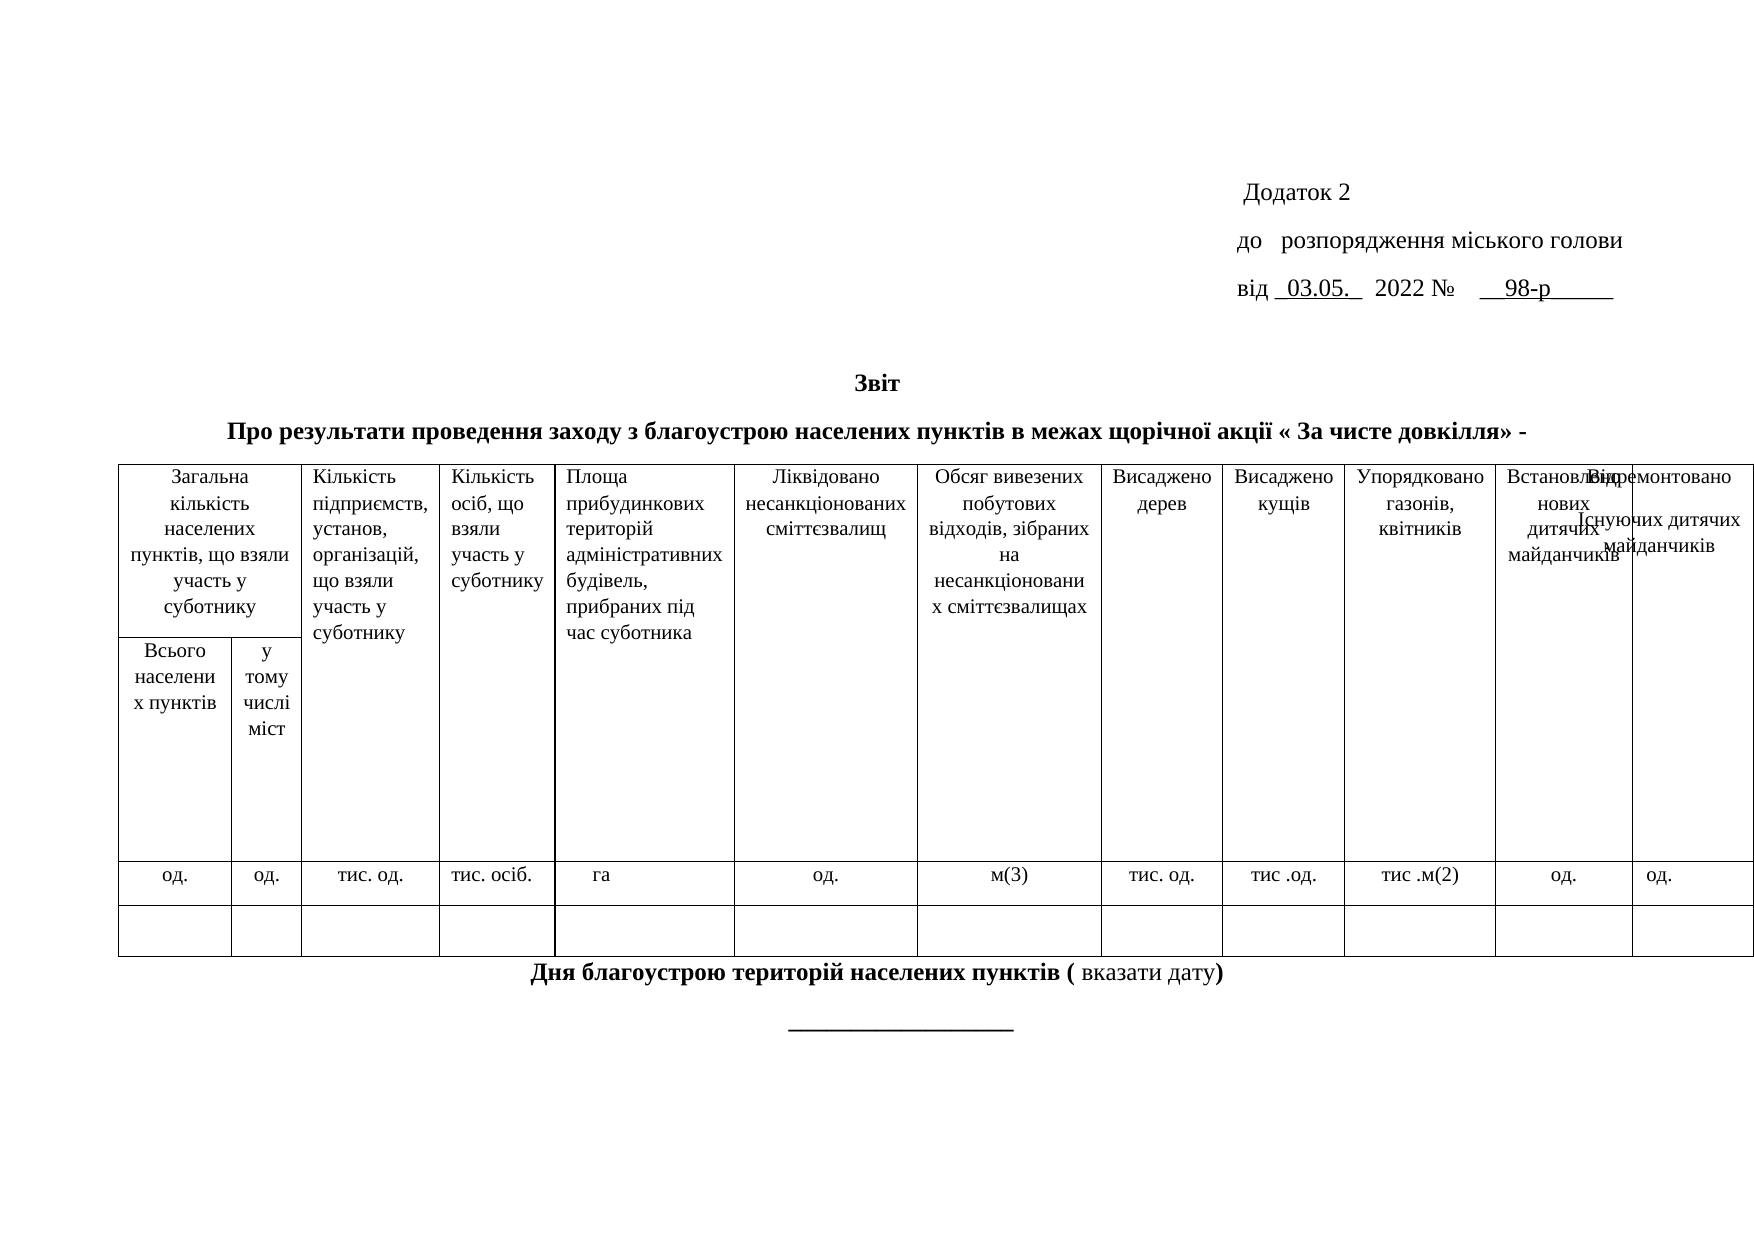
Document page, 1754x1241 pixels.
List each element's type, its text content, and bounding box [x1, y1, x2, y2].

table_cell [1223, 906, 1344, 956]
text Про результати проведення заходу з благоустрою населених пунктів в межах щорічної акції « За чисте довкілля» - [118, 416, 1636, 444]
table_header Висаджено кущів [1223, 465, 1344, 861]
table_cell [1496, 906, 1632, 956]
table_cell тис. од. [302, 862, 439, 905]
table_cell од. [232, 862, 301, 905]
table_cell [556, 906, 734, 956]
table_cell [1633, 906, 1753, 956]
text Дня благоустрою територій населених пунктів ( вказати дату) [118, 957, 1636, 986]
table_cell од. [119, 862, 231, 905]
table_cell [302, 906, 439, 956]
table_cell од. [1633, 862, 1753, 905]
table_header Кількість осіб, що взяли участь у суботнику [440, 465, 554, 861]
table_cell га [556, 862, 734, 905]
table_cell [735, 906, 917, 956]
table_cell од. [735, 862, 917, 905]
table_cell тис. од. [1102, 862, 1222, 905]
text від _03.05._ 2022 № __98-р_____ [118, 273, 1636, 301]
table_cell [1345, 906, 1495, 956]
table_cell [1102, 906, 1222, 956]
table_header Обсяг вивезених побутових відходів, зібраних на несанкціонованих сміттєзвалищах [918, 465, 1101, 861]
text Додаток 2 [1168, 177, 1636, 206]
table_cell [232, 906, 301, 956]
table_header Кількість підприємств, установ, організацій, що взяли участь у суботнику [302, 465, 439, 861]
table_header Площа прибудинкових територій адміністративних будівель, прибраних під час суботника [556, 465, 734, 861]
table_cell у тому числі міст [232, 638, 301, 861]
table_cell тис .од. [1223, 862, 1344, 905]
table_cell [918, 906, 1101, 956]
table_header Загальна кількість населених пунктів, що взяли участь у суботнику [119, 465, 301, 637]
table_cell Всього населених пунктів [119, 638, 231, 861]
table_header Ліквідовано несанкціонованих сміттєзвалищ [735, 465, 917, 861]
table_cell тис .м(2) [1345, 862, 1495, 905]
table_header Висаджено дерев [1102, 465, 1222, 861]
text Звіт [118, 368, 1636, 397]
table_cell м(3) [918, 862, 1101, 905]
table_header Відремонтовано Існуючих дитячих майданчиків [1633, 465, 1753, 861]
table_cell [440, 906, 554, 956]
table_header Встановлено нових дитячих майданчиків [1496, 465, 1632, 861]
table_cell од. [1496, 862, 1632, 905]
text __________________ [88, 1005, 1683, 1033]
text до розпорядження міського голови [118, 225, 1636, 254]
table_cell [119, 906, 231, 956]
table_cell тис. осіб. [440, 862, 554, 905]
table_header Упорядковано газонів, квітників [1345, 465, 1495, 861]
